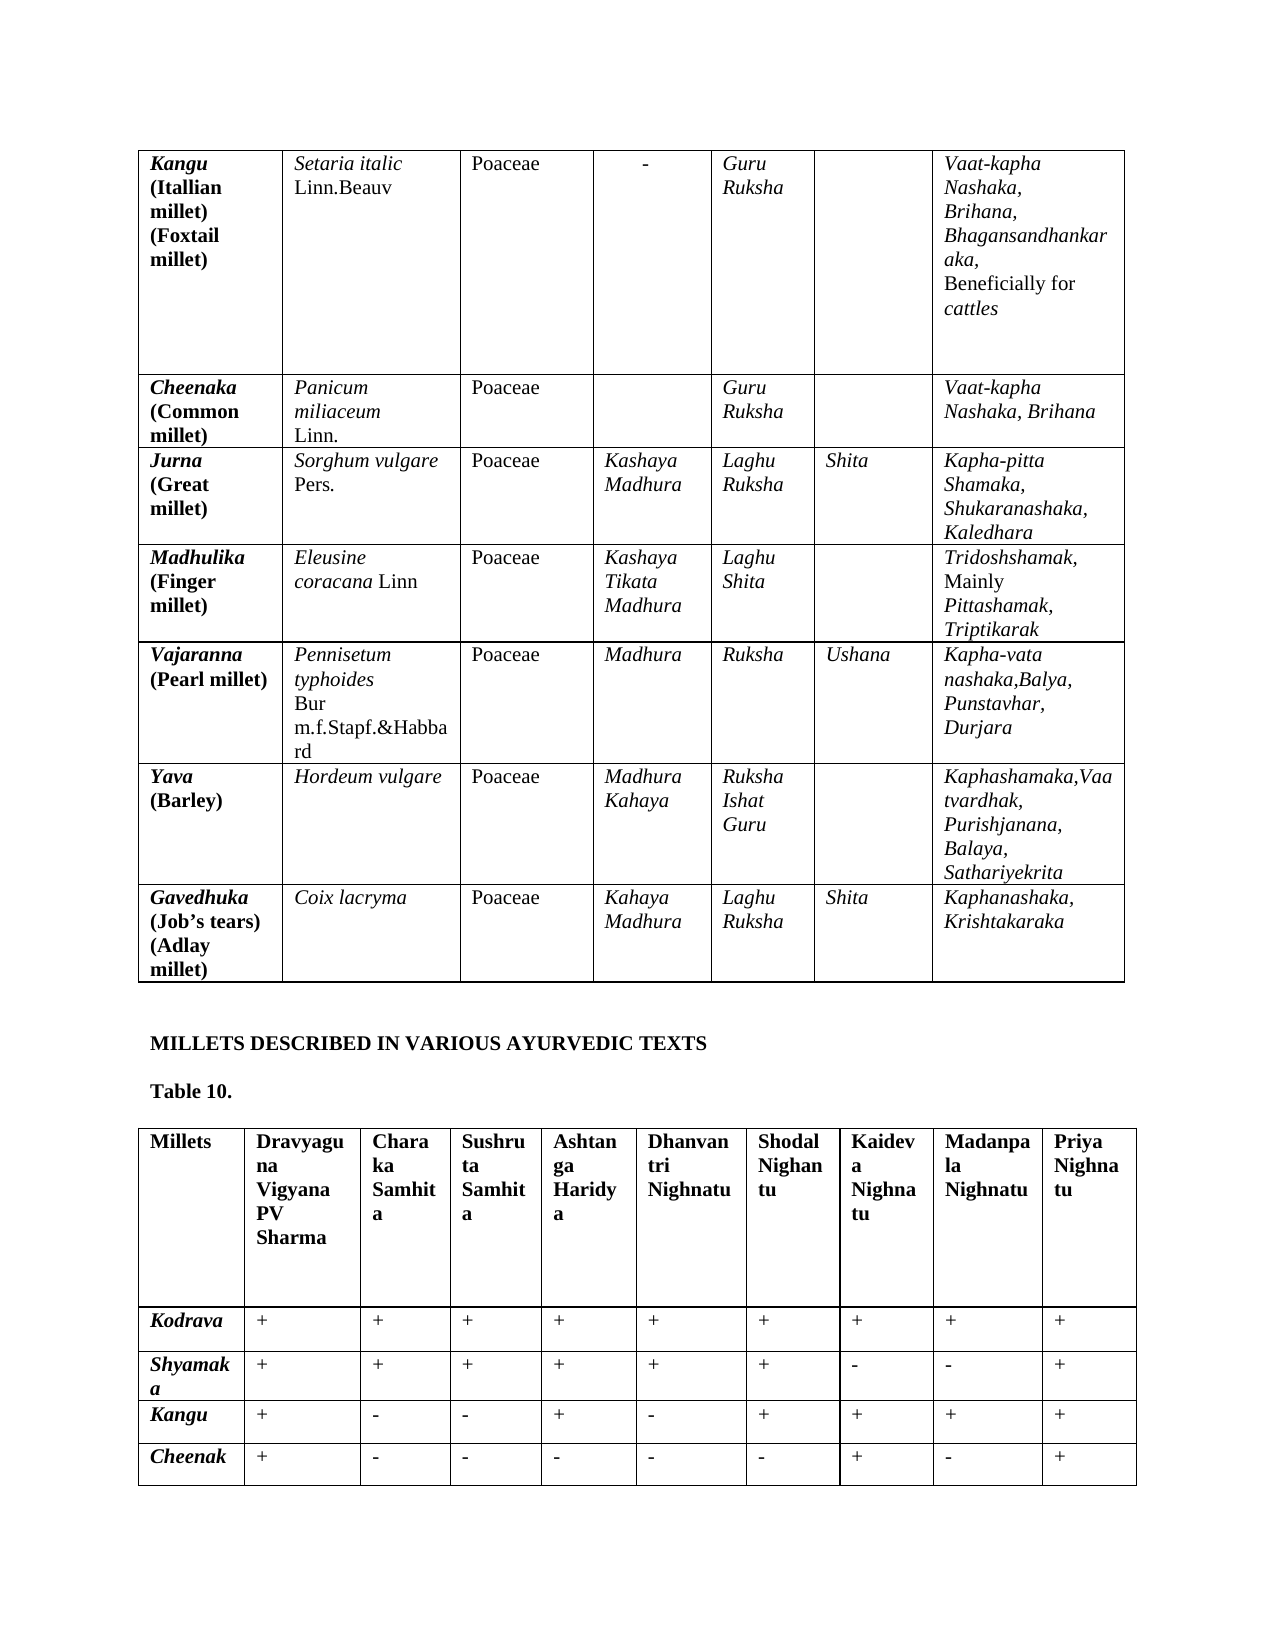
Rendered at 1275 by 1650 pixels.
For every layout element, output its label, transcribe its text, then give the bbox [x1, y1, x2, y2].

table_cell - [542, 1444, 636, 1485]
table_cell Kodrava [139, 1308, 244, 1351]
table_cell - [451, 1444, 541, 1485]
table_header Millets [139, 1129, 244, 1306]
table_cell Poaceae [461, 764, 593, 884]
table_cell Shita [815, 448, 932, 544]
table_header Dravyaguna Vigyana PV Sharma [245, 1129, 360, 1306]
text MILLETS DESCRIBED IN VARIOUS AYURVEDIC TEXTS [150, 1031, 1125, 1055]
table_cell + [361, 1352, 450, 1400]
table_cell Vaat-kapha Nashaka, Brihana, Bhagansandhankaraka, Beneficially for cattles [933, 151, 1124, 373]
table_header Charaka Samhita [361, 1129, 450, 1306]
table_cell Cheenaka [139, 1444, 244, 1485]
table_header Ashtanga Haridya [542, 1129, 636, 1306]
table_cell [815, 151, 932, 373]
table_cell Laghu Shita [712, 545, 814, 641]
table_cell Poaceae [461, 151, 593, 373]
table_cell + [245, 1401, 360, 1443]
table_cell - [451, 1401, 541, 1443]
table_header Priya Nighnatu [1043, 1129, 1136, 1306]
table_header Sushruta Samhita [451, 1129, 541, 1306]
table_cell + [841, 1444, 933, 1485]
table_cell + [747, 1308, 839, 1351]
table_cell - [637, 1444, 746, 1485]
table_cell Tridoshshamak, Mainly Pittashamak, Triptikarak [933, 545, 1124, 641]
table_cell Poaceae [461, 643, 593, 763]
table_cell Vaat-kapha Nashaka, Brihana [933, 375, 1124, 447]
table_cell Kashaya Madhura [594, 448, 711, 544]
table_cell + [1043, 1401, 1136, 1443]
table_cell Madhura Kahaya [594, 764, 711, 884]
table_cell + [747, 1401, 839, 1443]
table_cell Hordeum vulgare [283, 764, 460, 884]
table_cell Kashaya Tikata Madhura [594, 545, 711, 641]
table_cell + [637, 1352, 746, 1400]
table_cell Shyamaka [139, 1352, 244, 1400]
table_cell + [1043, 1308, 1136, 1351]
table_cell Poaceae [461, 545, 593, 641]
table_cell + [637, 1308, 746, 1351]
table_cell + [245, 1444, 360, 1485]
table_cell Laghu Ruksha [712, 448, 814, 544]
table_cell - [934, 1352, 1042, 1400]
table_cell [815, 545, 932, 641]
table_cell Yava (Barley) [139, 764, 282, 884]
table_header Dhanvantri Nighnatu [637, 1129, 746, 1306]
table_cell Panicum miliaceum Linn. [283, 375, 460, 447]
table_header Madanpala Nighnatu [934, 1129, 1042, 1306]
table_cell Shita [815, 885, 932, 981]
table_cell Gavedhuka (Job’s tears) (Adlay millet) [139, 885, 282, 981]
table_cell Madhulika (Finger millet) [139, 545, 282, 641]
table_cell [815, 764, 932, 884]
table_cell [594, 151, 711, 373]
table_cell Kapha-pitta Shamaka, Shukaranashaka, Kaledhara [933, 448, 1124, 544]
table_cell + [934, 1308, 1042, 1351]
table_cell Eleusine coracana Linn [283, 545, 460, 641]
table_cell Ruksha [712, 643, 814, 763]
table_cell - [747, 1444, 839, 1485]
table_header Kaideva Nighnatu [841, 1129, 933, 1306]
table_cell + [1043, 1444, 1136, 1485]
table_cell + [934, 1401, 1042, 1443]
table_cell + [451, 1352, 541, 1400]
table_cell Coix lacryma [283, 885, 460, 981]
table_cell + [361, 1308, 450, 1351]
table_cell Kangu (Itallian millet) (Foxtail millet) [139, 151, 282, 373]
table_cell + [542, 1401, 636, 1443]
table_cell Poaceae [461, 448, 593, 544]
text Table 10. [150, 1079, 1125, 1103]
table_cell Madhura [594, 643, 711, 763]
table_cell - [361, 1444, 450, 1485]
table_cell + [245, 1352, 360, 1400]
table_cell Kaphashamaka,Vaatvardhak, Purishjanana, Balaya, Sathariyekrita [933, 764, 1124, 884]
table_cell Kahaya Madhura [594, 885, 711, 981]
table_cell + [1043, 1352, 1136, 1400]
table_cell Sorghum vulgare Pers. [283, 448, 460, 544]
table_cell Cheenaka (Common millet) [139, 375, 282, 447]
table_cell + [841, 1401, 933, 1443]
table_cell Pennisetum typhoides Burm.f.Stapf.&Habbard [283, 643, 460, 763]
table_cell + [841, 1308, 933, 1351]
table_cell [815, 375, 932, 447]
table_cell + [542, 1352, 636, 1400]
table_header Shodal Nighantu [747, 1129, 839, 1306]
table_cell + [542, 1308, 636, 1351]
table_cell Laghu Ruksha [712, 885, 814, 981]
table_cell - [637, 1401, 746, 1443]
table_cell Kaphanashaka, Krishtakaraka [933, 885, 1124, 981]
table_cell Jurna (Great millet) [139, 448, 282, 544]
table_cell Poaceae [461, 885, 593, 981]
table_cell [594, 375, 711, 447]
table_cell Kangu [139, 1401, 244, 1443]
table_cell Vajaranna (Pearl millet) [139, 643, 282, 763]
table_cell Guru Ruksha [712, 151, 814, 373]
table_cell - [361, 1401, 450, 1443]
table_cell Setaria italic Linn.Beauv [283, 151, 460, 373]
table_cell + [245, 1308, 360, 1351]
table_cell - [934, 1444, 1042, 1485]
table_cell + [451, 1308, 541, 1351]
table_cell - [841, 1352, 933, 1400]
table_cell Ushana [815, 643, 932, 763]
table_cell + [747, 1352, 839, 1400]
table_cell Ruksha Ishat Guru [712, 764, 814, 884]
table_cell Guru Ruksha [712, 375, 814, 447]
table_cell Kapha-vata nashaka,Balya, Punstavhar, Durjara [933, 643, 1124, 763]
table_cell Poaceae [461, 375, 593, 447]
